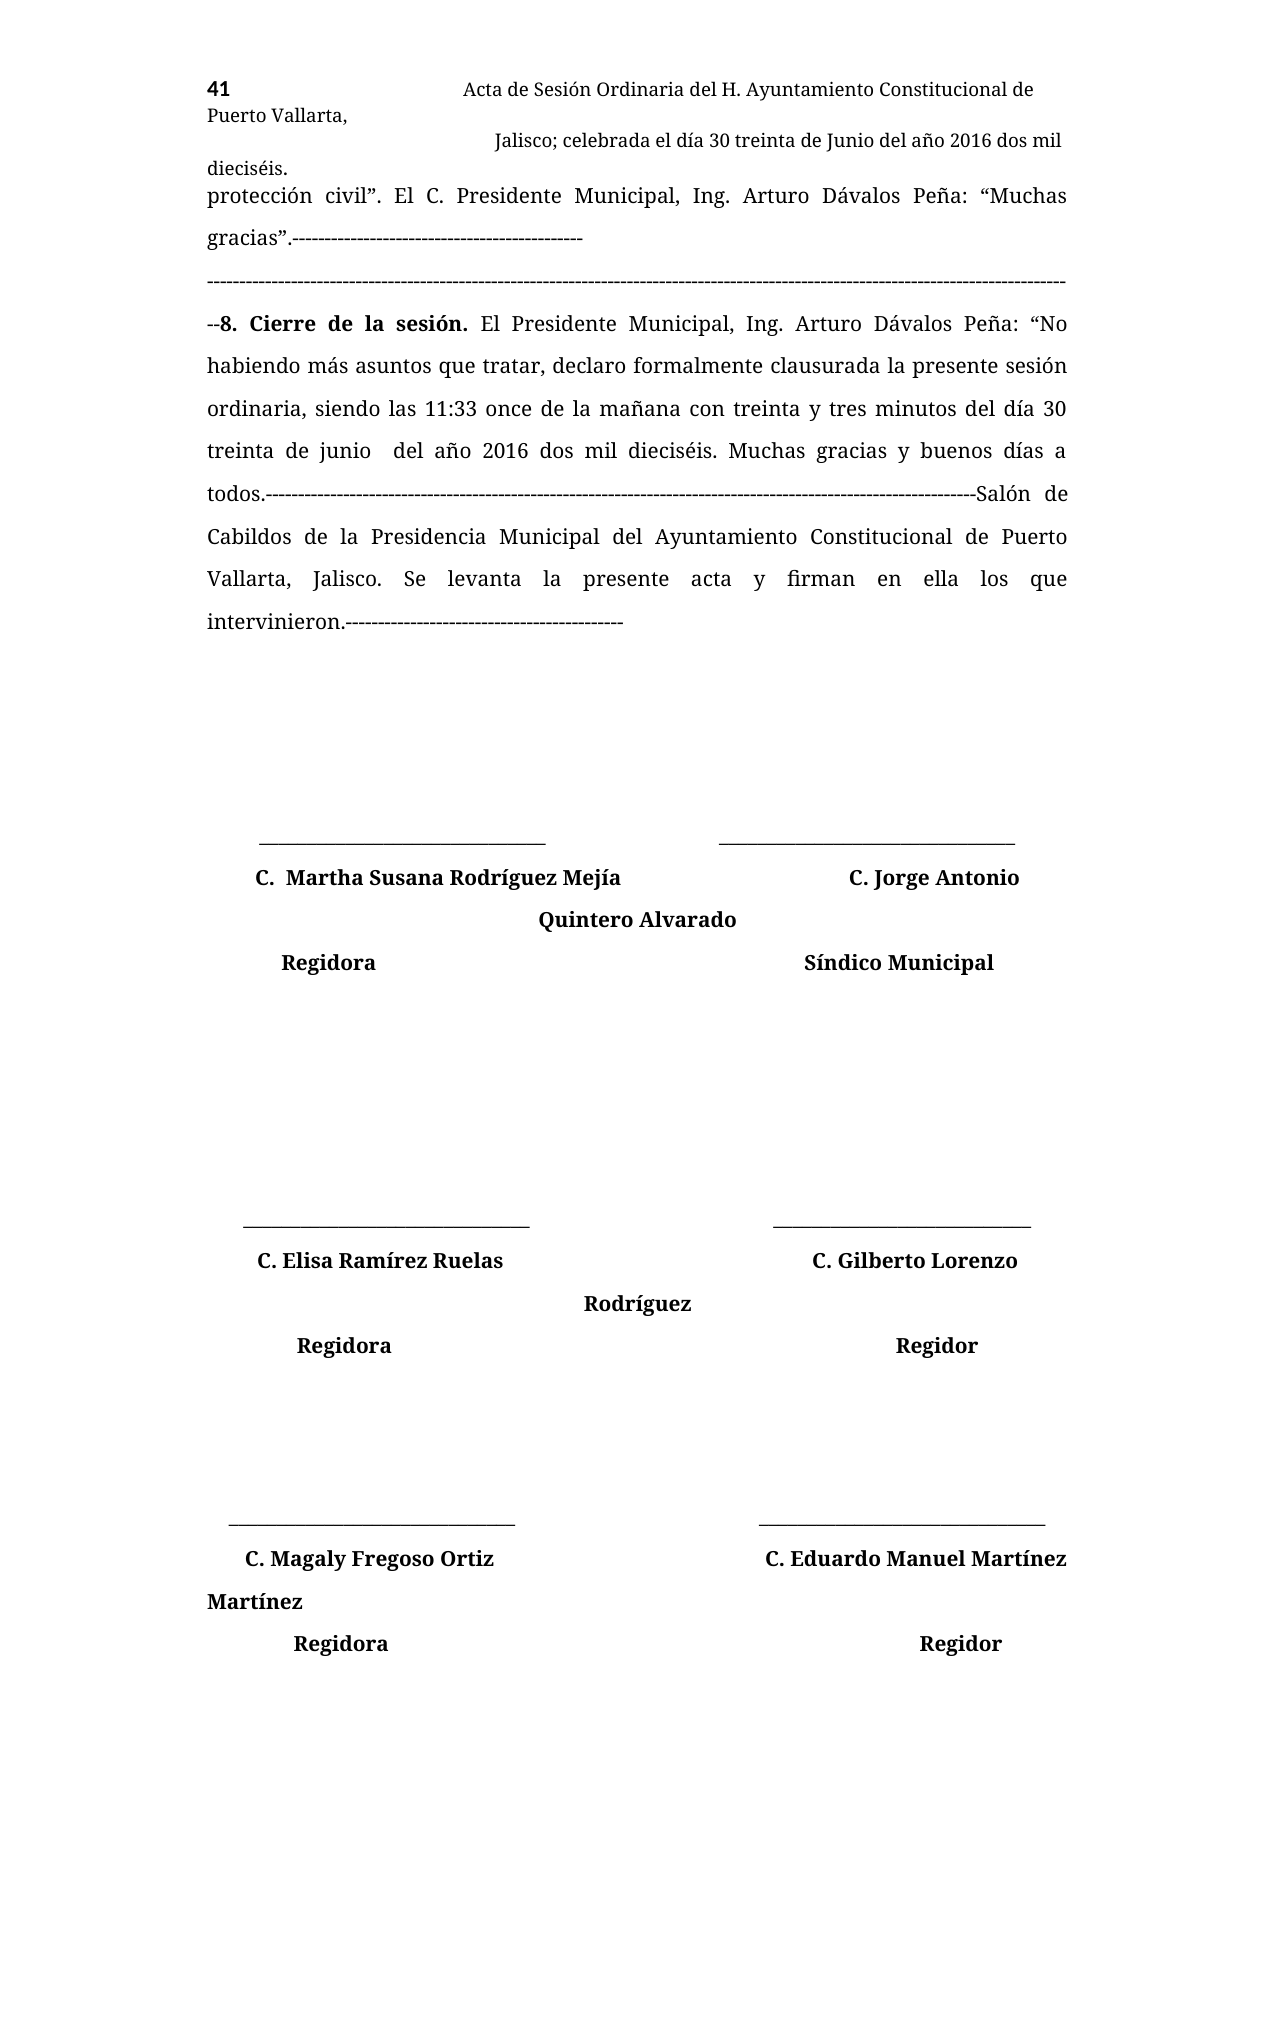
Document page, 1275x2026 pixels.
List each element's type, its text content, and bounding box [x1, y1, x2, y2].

text Regidora Regidor [207, 1331, 1068, 1360]
text ______________________________ ___________________________ [207, 1203, 1068, 1232]
text C. Elisa Ramírez Ruelas C. Gilberto Lorenzo Rodríguez [207, 1246, 1068, 1317]
text ______________________________ ______________________________ [207, 1502, 1068, 1530]
text C. Magaly Fregoso Ortiz C. Eduardo Manuel Martínez Martínez [207, 1544, 1068, 1615]
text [207, 181, 1068, 635]
text C. Martha Susana Rodríguez Mejía C. Jorge Antonio Quintero Alvarado [207, 863, 1068, 934]
text Regidora Síndico Municipal [207, 948, 1068, 976]
text ______________________________ _______________________________ [207, 820, 1068, 848]
text Regidora Regidor [207, 1629, 1068, 1658]
